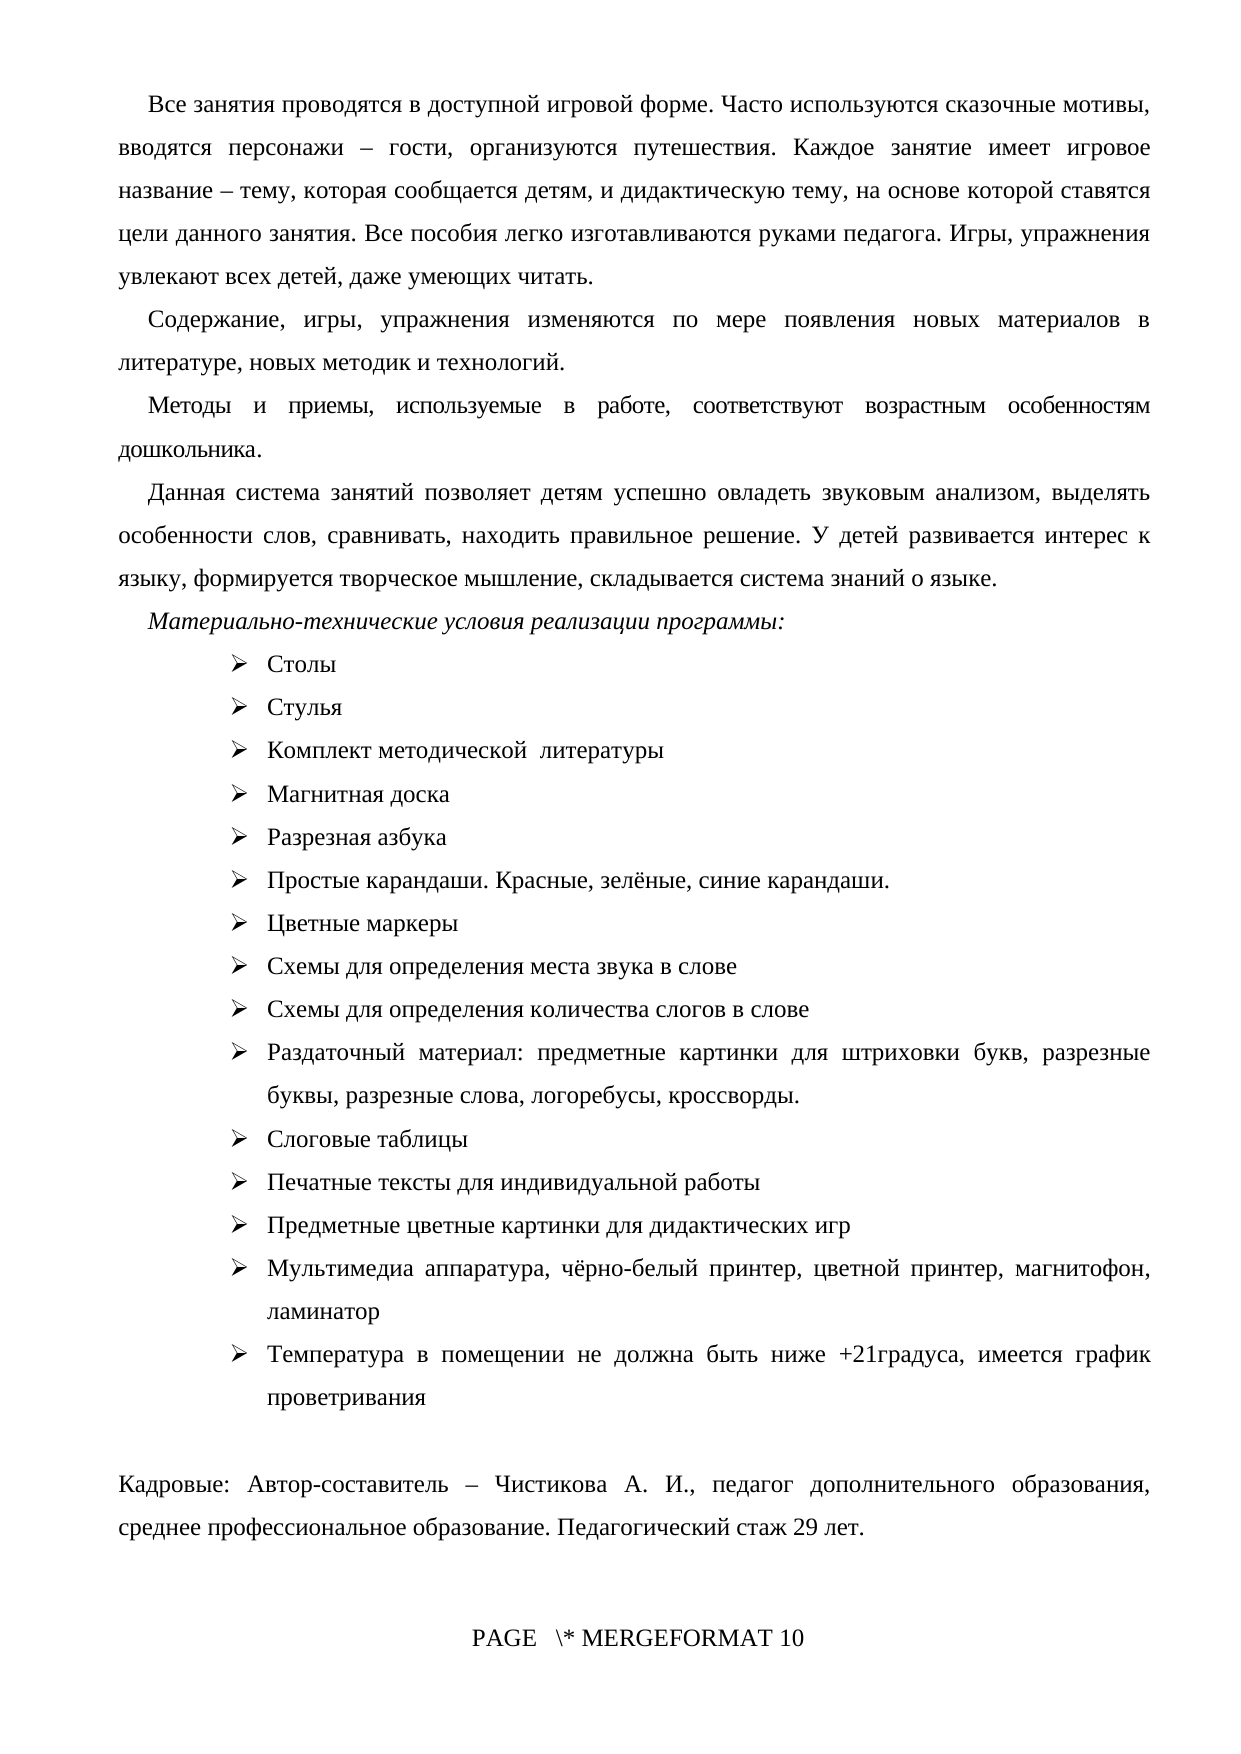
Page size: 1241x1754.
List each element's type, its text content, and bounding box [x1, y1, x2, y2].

list Предметные цветные картинки для дидактических игр [229, 1210, 1152, 1239]
list Схемы для определения места звука в слове [229, 951, 1152, 980]
list Простые карандаши. Красные, зелёные, синие карандаши. [229, 865, 1152, 894]
text Все занятия проводятся в доступной игровой форме. Часто используются сказочные мотивы, вводятся персонажи – гости, организуются путешествия. Каждое занятие имеет игровое название – тему, которая сообщается детям, и дидактическую тему, на основе которой ставятся цели данного занятия. Все пособия легко изготавливаются руками педагога. Игры, упражнения увлекают всех детей, даже умеющих читать. [118, 89, 1152, 290]
list Столы [229, 649, 1152, 678]
list Раздаточный материал: предметные картинки для штриховки букв, разрезные буквы, разрезные слова, логоребусы, кроссворды. [229, 1037, 1152, 1109]
list Цветные маркеры [229, 908, 1152, 937]
list Стулья [229, 692, 1152, 721]
text Содержание, игры, упражнения изменяются по мере появления новых материалов в литературе, новых методик и технологий. [118, 304, 1152, 376]
list Мультимедиа аппаратура, чёрно-белый принтер, цветной принтер, магнитофон, ламинатор [229, 1253, 1152, 1325]
list Температура в помещении не должна быть ниже +21градуса, имеется график проветривания [229, 1339, 1152, 1411]
text Данная система занятий позволяет детям успешно овладеть звуковым анализом, выделять особенности слов, сравнивать, находить правильное решение. У детей развивается интерес к языку, формируется творческое мышление, складывается система знаний о языке. [118, 477, 1152, 592]
list Разрезная азбука [229, 822, 1152, 851]
text Материально-технические условия реализации программы: [118, 606, 1152, 635]
list Магнитная доска [229, 779, 1152, 807]
list Печатные тексты для индивидуальной работы [229, 1167, 1152, 1196]
list Слоговые таблицы [229, 1124, 1152, 1152]
text Кадровые: Автор-составитель – Чистикова А. И., педагог дополнительного образования, среднее профессиональное образование. Педагогический стаж 29 лет. [118, 1469, 1152, 1541]
list Схемы для определения количества слогов в слове [229, 994, 1152, 1023]
text Методы и приемы, используемые в работе, соответствуют возрастным особенностям дошкольника. [118, 391, 1152, 462]
list Комплект методической литературы [229, 736, 1152, 764]
